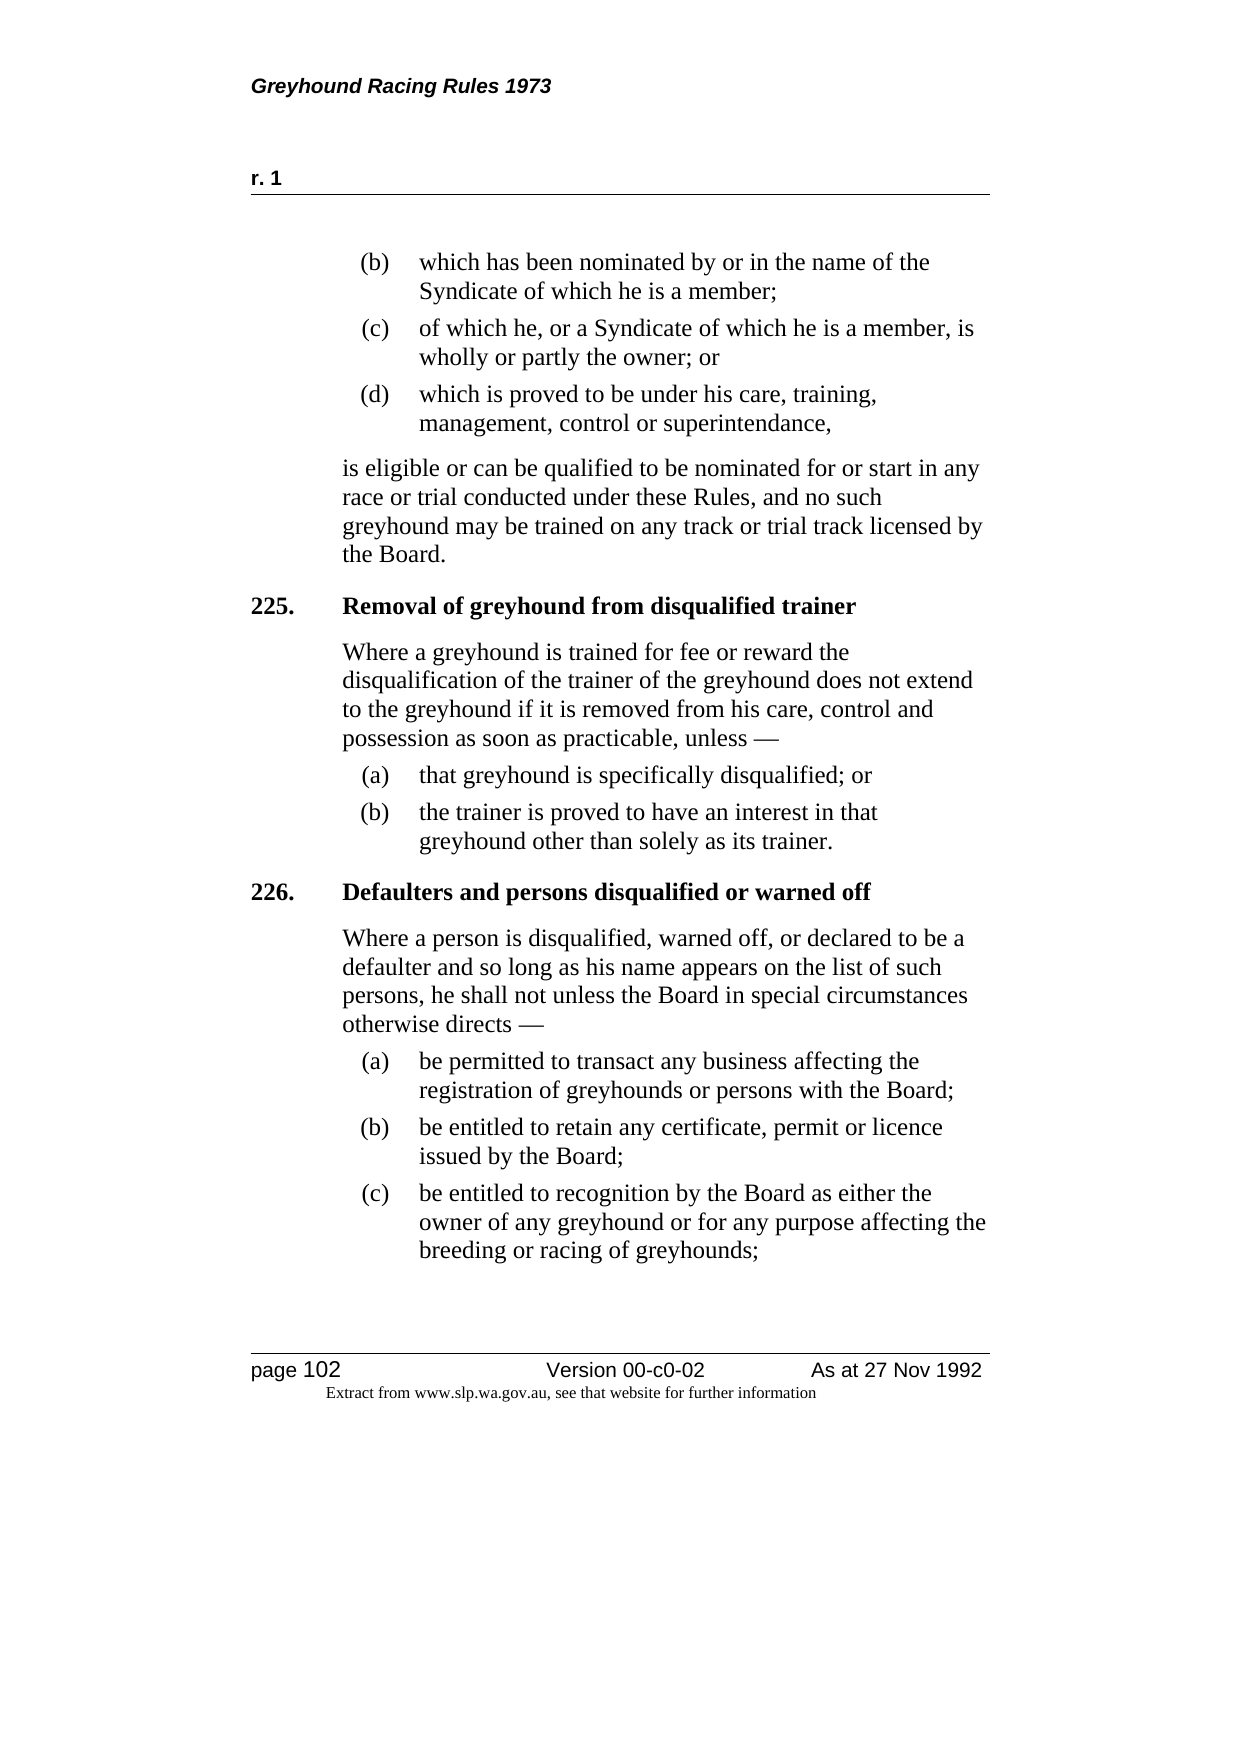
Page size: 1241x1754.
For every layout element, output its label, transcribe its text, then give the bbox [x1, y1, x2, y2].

text Where a greyhound is trained for fee or reward the disqualification of the trainer of the greyhound does not extend to the greyhound if it is removed from his care, control and possession as soon as practicable, unless — [251, 637, 990, 752]
subtitle 226. Defaulters and persons disqualified or warned off [251, 877, 990, 906]
text (b) the trainer is proved to have an interest in that greyhound other than solely as its trainer. [251, 797, 990, 854]
text is eligible or can be qualified to be nominated for or start in any race or trial conducted under these Rules, and no such greyhound may be trained on any track or trial track licensed by the Board. [251, 453, 990, 568]
text (d) which is proved to be under his care, training, management, control or superintendance, [251, 379, 990, 437]
text (b) which has been nominated by or in the name of the Syndicate of which he is a member; [251, 247, 990, 305]
subtitle 225. Removal of greyhound from disqualified trainer [251, 591, 990, 620]
text Where a person is disqualified, warned off, or declared to be a defaulter and so long as his name appears on the list of such persons, he shall not unless the Board in special circumstances otherwise directs — [251, 923, 990, 1038]
text (c) of which he, or a Syndicate of which he is a member, is wholly or partly the owner; or [251, 313, 990, 371]
text (b) be entitled to retain any certificate, permit or licence issued by the Board; [251, 1112, 990, 1169]
text (a) that greyhound is specifically disqualified; or [251, 760, 990, 789]
text (a) be permitted to transact any business affecting the registration of greyhounds or persons with the Board; [251, 1046, 990, 1104]
text (c) be entitled to recognition by the Board as either the owner of any greyhound or for any purpose affecting the breeding or racing of greyhounds; [251, 1178, 990, 1264]
